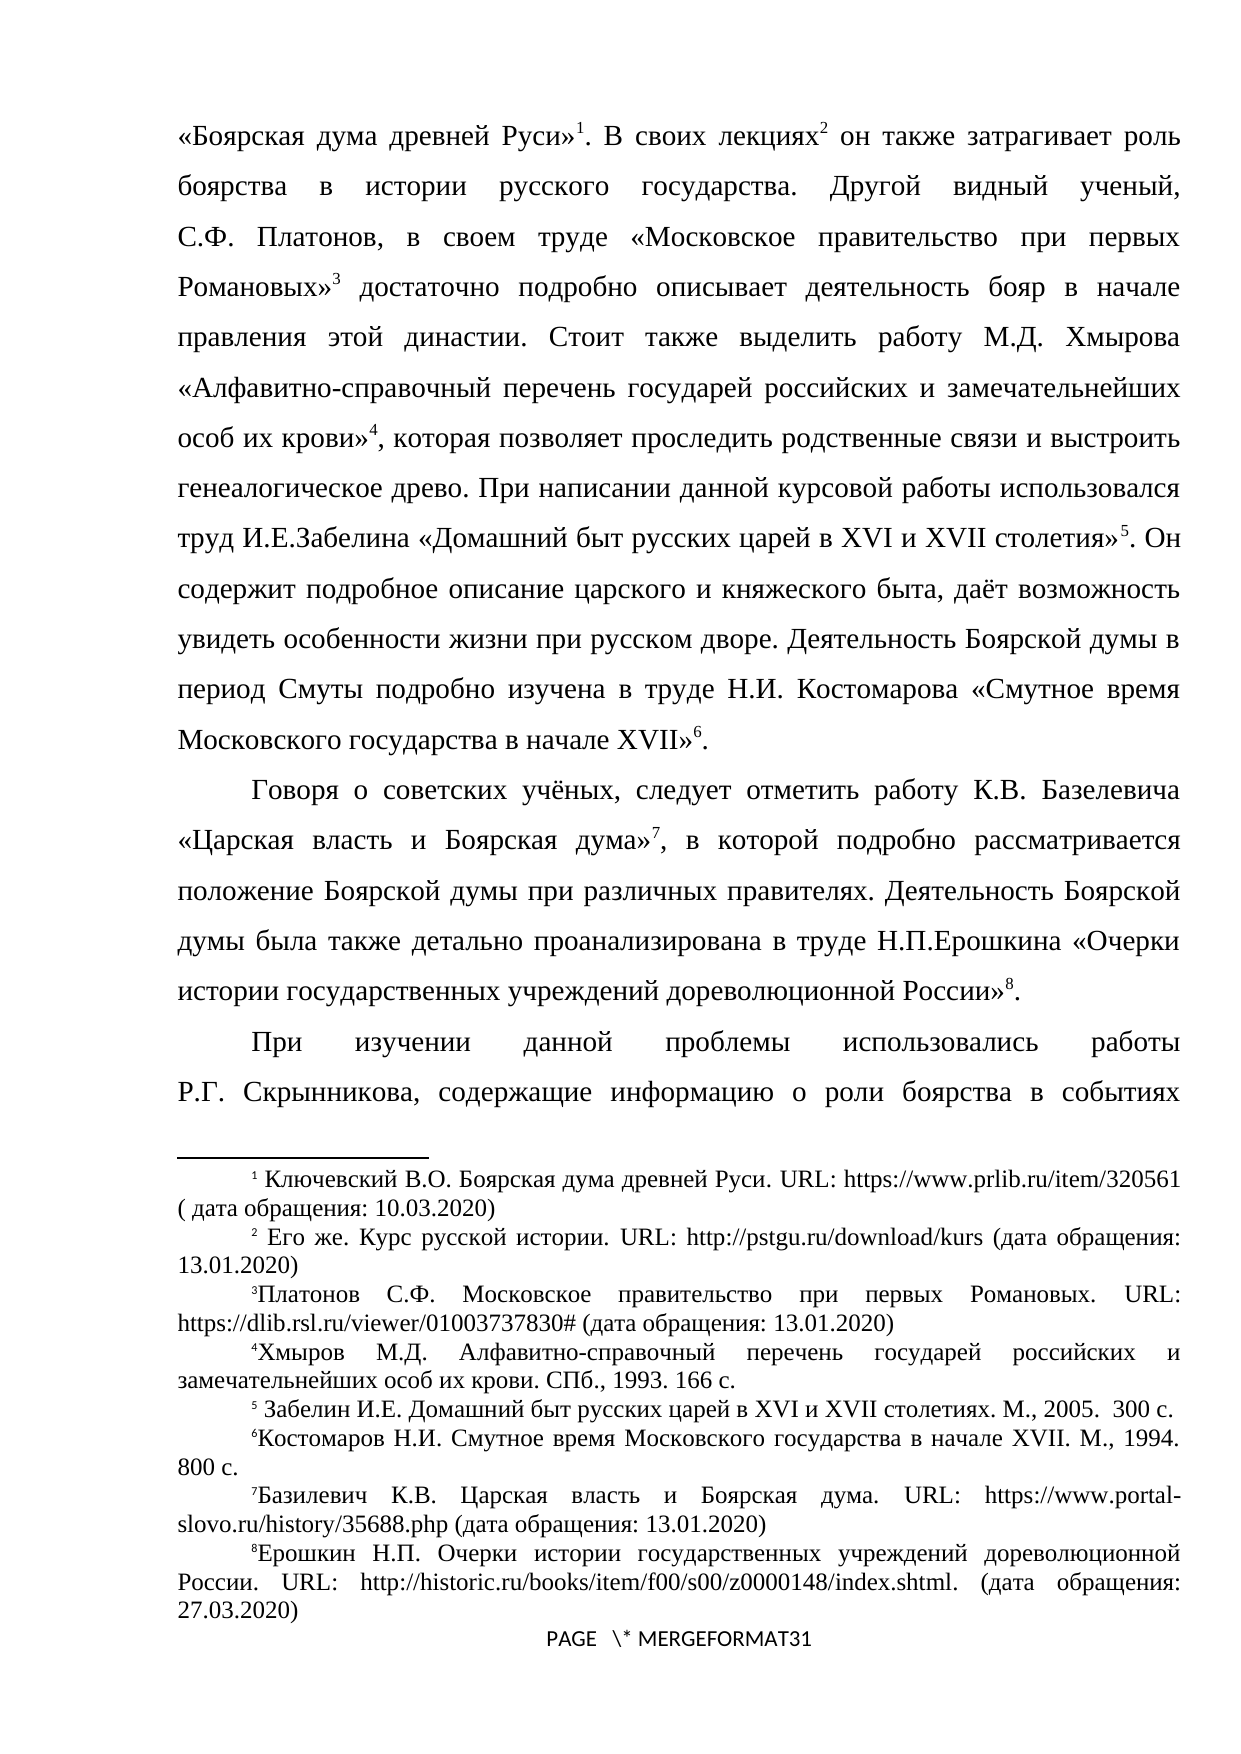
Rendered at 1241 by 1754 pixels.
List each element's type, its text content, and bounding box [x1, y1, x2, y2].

text При изучении данной проблемы использовались работы Р.Г. Скрынникова, содержащие информацию о роли боярства в событиях Смуты – «Три Лжедмитрия»и «Россия после опричнины». Необходимо отметить также трудС.Б. Веселовского «Исследования по истории класса служилых землевладельцев». Историк опирался на множество архивных источников, изучал возвышение и упадок тех или иных боярских родов. [177, 1024, 1181, 1108]
text Говоря о советских учёных, следует отметить работу К.В. Базелевича «Царская власть и Боярская дума», в которой подробно рассматривается положение Боярской думы при различных правителях. Деятельность Боярской думы была также детально проанализирована в труде Н.П.Ерошкина «Очерки истории государственных учреждений дореволюционной России». [177, 772, 1181, 1007]
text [177, 118, 1181, 755]
